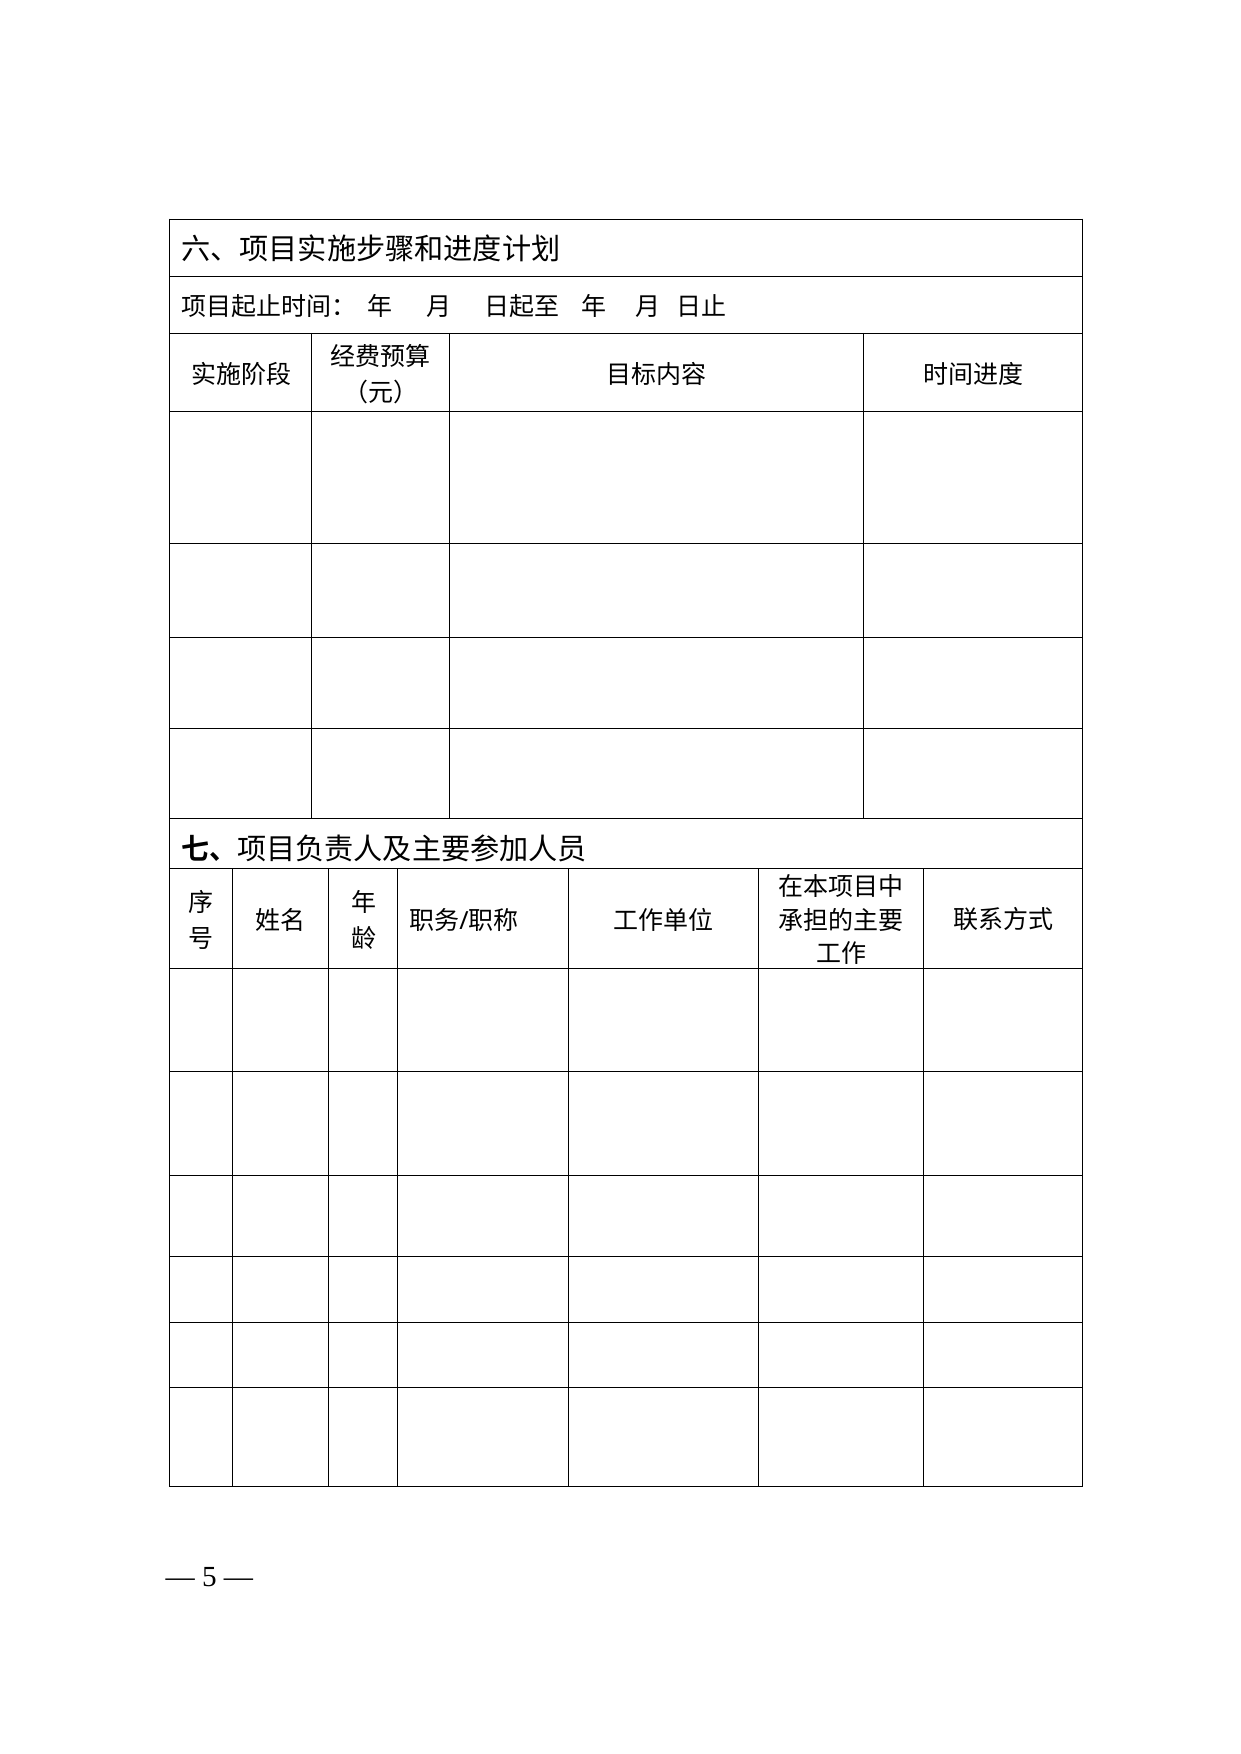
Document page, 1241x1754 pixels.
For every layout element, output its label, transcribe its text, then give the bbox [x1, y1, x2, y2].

table_cell [924, 969, 1082, 1071]
table_cell 经费预算 （元） [312, 334, 449, 411]
table_cell [233, 1072, 328, 1175]
table_cell [864, 544, 1082, 637]
table_cell [450, 729, 863, 818]
table_cell [312, 412, 449, 543]
table_cell [329, 1388, 397, 1486]
table_cell 时间进度 [864, 334, 1082, 411]
table_cell [398, 1323, 568, 1387]
table_cell [759, 1323, 923, 1387]
table_cell [864, 412, 1082, 543]
table_cell [864, 729, 1082, 818]
table_cell 项目起止时间： 年 月 日起至 年 月 日止 [170, 277, 1082, 333]
table_cell [759, 1176, 923, 1256]
table_cell 工作单位 [569, 869, 758, 968]
table_cell [450, 412, 863, 543]
table_cell 序号 [170, 869, 232, 968]
table_cell [924, 1072, 1082, 1175]
table_cell [329, 1323, 397, 1387]
table_cell [170, 729, 311, 818]
table_cell [329, 1176, 397, 1256]
table_cell [170, 412, 311, 543]
table_cell [924, 1388, 1082, 1486]
table_cell 实施阶段 [170, 334, 311, 411]
table_cell [759, 969, 923, 1071]
table_cell 年龄 [329, 869, 397, 968]
table_cell [864, 638, 1082, 727]
table_cell 职务/职称 [398, 869, 568, 968]
table_cell 七、项目负责人及主要参加人员 [170, 819, 1082, 868]
table_cell [450, 638, 863, 727]
table_cell [233, 1176, 328, 1256]
table_cell [233, 969, 328, 1071]
table_cell [312, 638, 449, 727]
table_cell 目标内容 [450, 334, 863, 411]
table_cell [924, 1176, 1082, 1256]
table_cell 联系方式 [924, 869, 1082, 968]
table_cell 在本项目中承担的主要工作 [759, 869, 923, 968]
table_cell [329, 1072, 397, 1175]
table_cell [170, 969, 232, 1071]
table_cell [170, 1072, 232, 1175]
table_cell [569, 1257, 758, 1322]
table_cell [398, 1257, 568, 1322]
table_cell [569, 1072, 758, 1175]
table_cell [398, 969, 568, 1071]
table_cell [569, 1388, 758, 1486]
table_cell [312, 729, 449, 818]
table_cell [398, 1072, 568, 1175]
table_cell [329, 1257, 397, 1322]
table_cell [233, 1257, 328, 1322]
table_cell [170, 1257, 232, 1322]
table_cell [450, 544, 863, 637]
table_cell [924, 1323, 1082, 1387]
table_cell [170, 1323, 232, 1387]
table_cell [759, 1388, 923, 1486]
table_cell [329, 969, 397, 1071]
table_cell [569, 1176, 758, 1256]
table_cell [759, 1072, 923, 1175]
table_cell [759, 1257, 923, 1322]
table_cell [170, 1176, 232, 1256]
table_cell [398, 1388, 568, 1486]
table_cell [170, 544, 311, 637]
table_cell [233, 1388, 328, 1486]
table_cell [312, 544, 449, 637]
table_cell [398, 1176, 568, 1256]
table_cell [569, 969, 758, 1071]
table_cell [569, 1323, 758, 1387]
table_header 六、项目实施步骤和进度计划 [170, 220, 1082, 276]
table_cell [233, 1323, 328, 1387]
table_cell [170, 638, 311, 727]
table_cell [170, 1388, 232, 1486]
table_cell 姓名 [233, 869, 328, 968]
table_cell [924, 1257, 1082, 1322]
